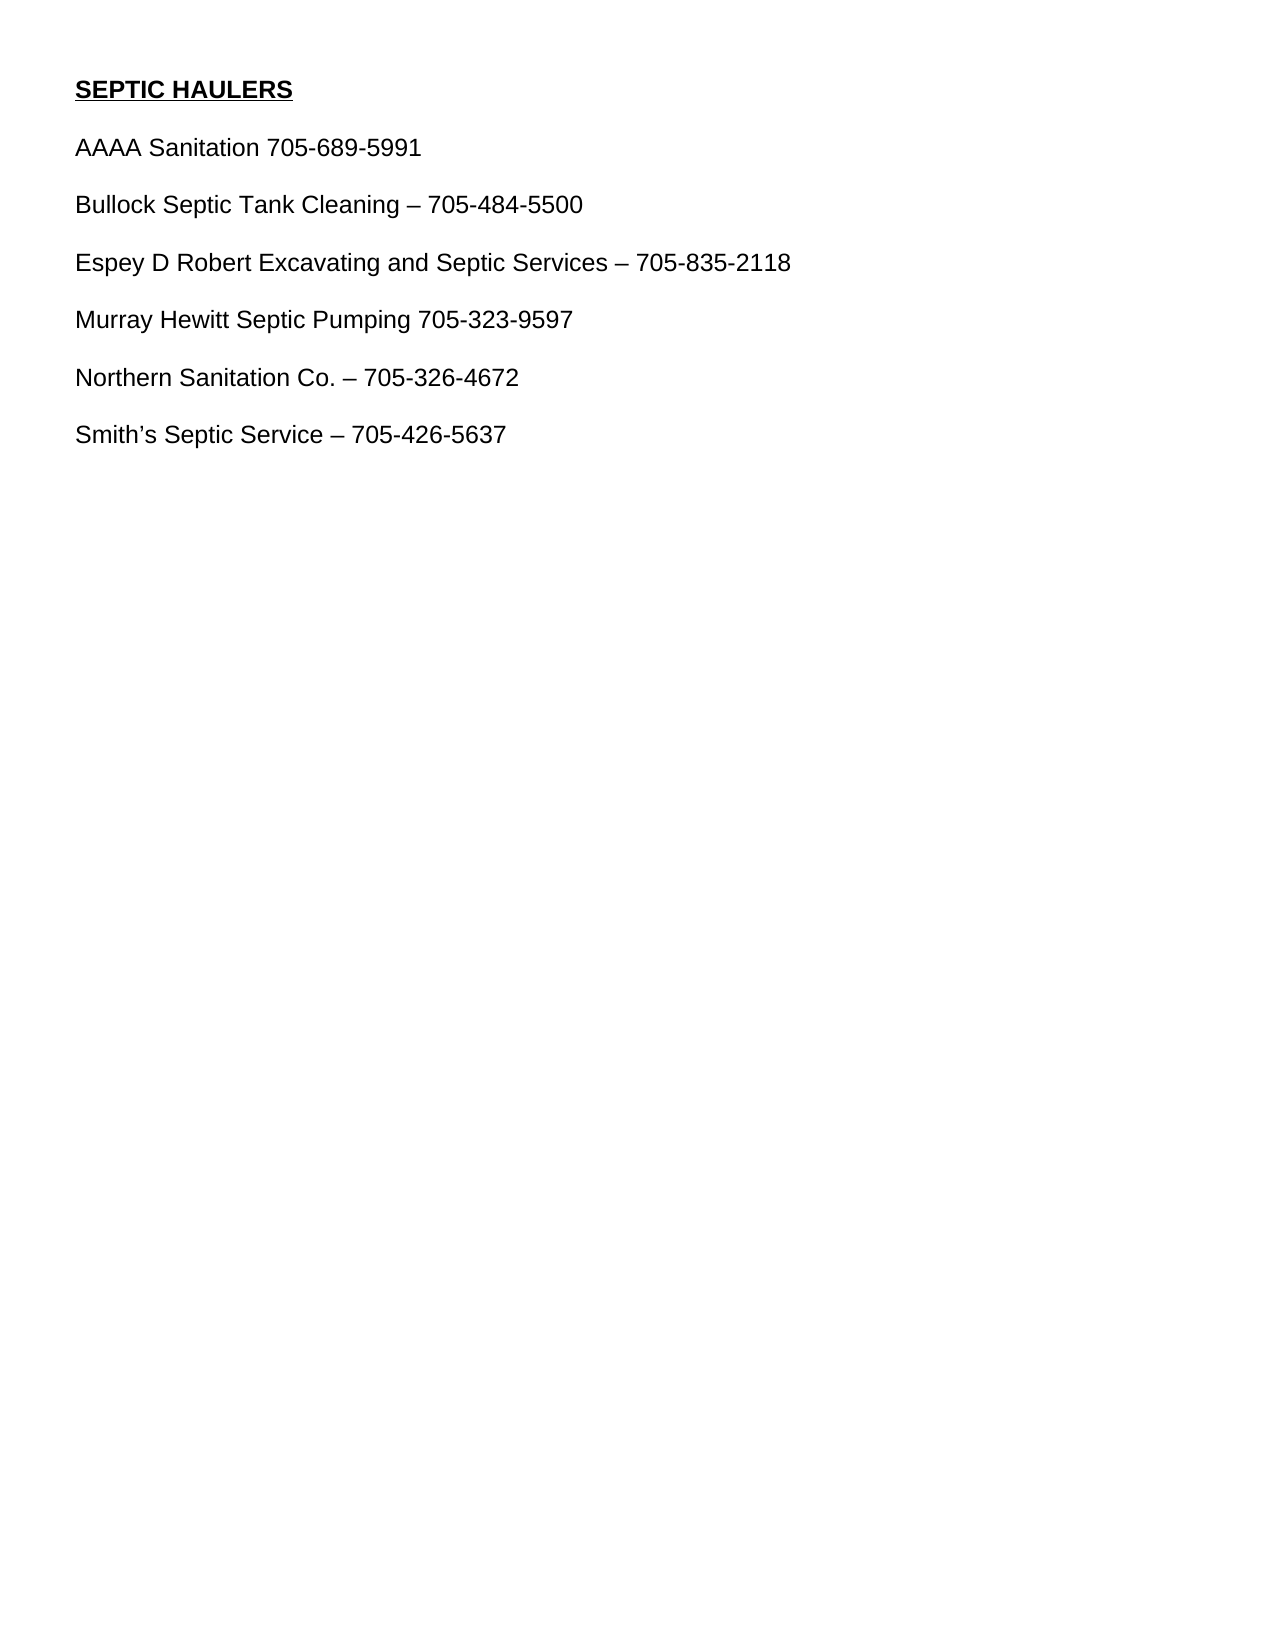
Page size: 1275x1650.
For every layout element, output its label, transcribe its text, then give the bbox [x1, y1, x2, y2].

text Smith’s Septic Service – 705-426-5637 [75, 420, 1200, 449]
text Murray Hewitt Septic Pumping 705-323-9597 [75, 305, 1200, 334]
text SEPTIC HAULERS [75, 75, 1200, 104]
text AAAA Sanitation 705-689-5991 [75, 132, 1200, 161]
text Bullock Septic Tank Cleaning – 705-484-5500 [75, 190, 1200, 219]
text Espey D Robert Excavating and Septic Services – 705-835-2118 [75, 247, 1200, 276]
text Northern Sanitation Co. – 705-326-4672 [75, 362, 1200, 391]
